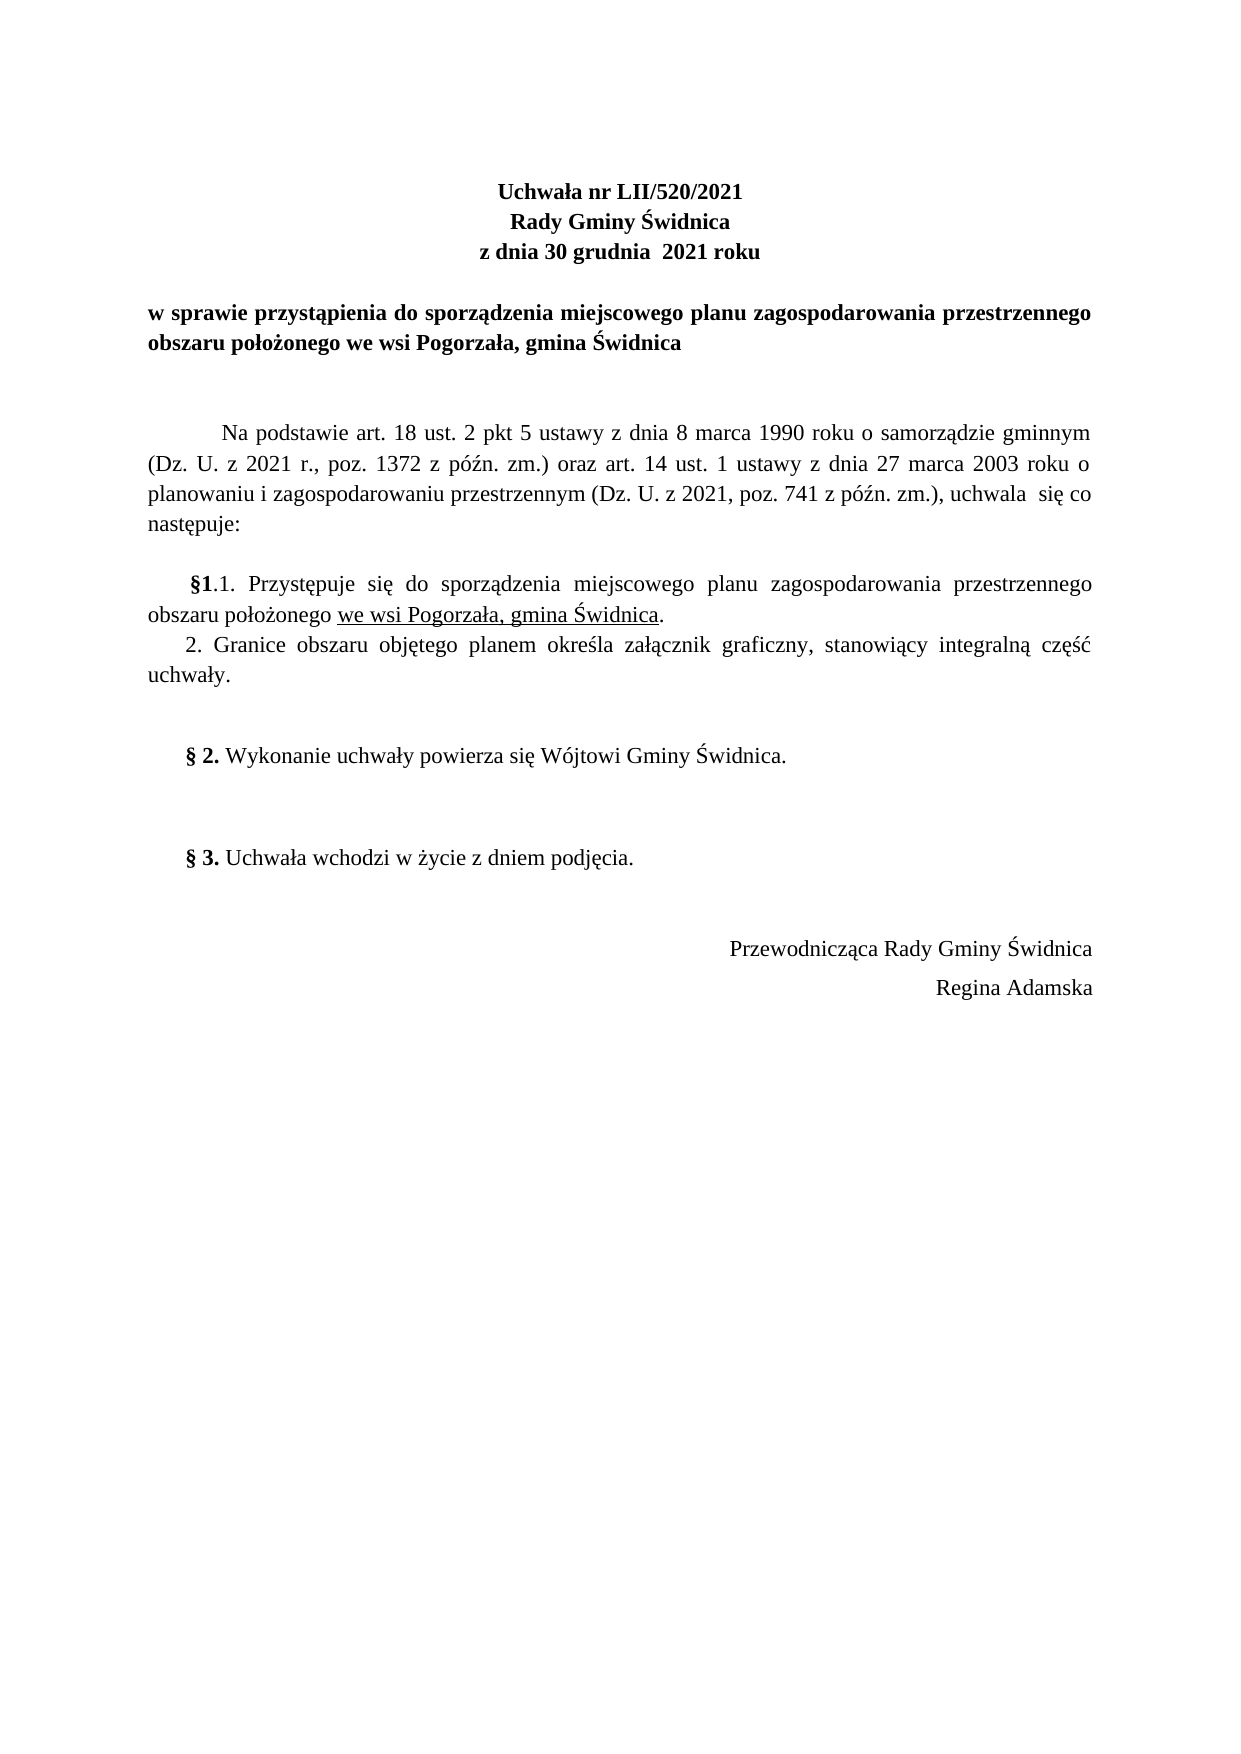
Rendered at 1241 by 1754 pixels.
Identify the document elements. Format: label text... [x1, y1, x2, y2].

text Regina Adamska [148, 974, 1093, 1001]
text 2. Granice obszaru objętego planem określa załącznik graficzny, stanowiący integralną część uchwały. [148, 631, 1093, 687]
text z dnia 30 grudnia 2021 roku [148, 238, 1093, 264]
text Przewodnicząca Rady Gminy Świdnica [148, 935, 1093, 961]
text §1.1. Przystępuje się do sporządzenia miejscowego planu zagospodarowania przestrzennego obszaru położonego we wsi Pogorzała, gmina Świdnica. [148, 571, 1093, 627]
text Na podstawie art. 18 ust. 2 pkt 5 ustawy z dnia 8 marca 1990 roku o samorządzie gminnym (Dz. U. z 2021 r., poz. 1372 z późn. zm.) oraz art. 14 ust. 1 ustawy z dnia 27 marca 2003 roku o planowaniu i zagospodarowaniu przestrzennym (Dz. U. z 2021, poz. 741 z późn. zm.), uchwala się co następuje: [148, 419, 1093, 536]
text Rady Gminy Świdnica [148, 208, 1093, 234]
text w sprawie przystąpienia do sporządzenia miejscowego planu zagospodarowania przestrzennego obszaru położonego we wsi Pogorzała, gmina Świdnica [148, 299, 1093, 355]
text § 3. Uchwała wchodzi w życie z dniem podjęcia. [148, 844, 1093, 871]
text Uchwała nr LII/520/2021 [148, 178, 1093, 204]
text § 2. Wykonanie uchwały powierza się Wójtowi Gminy Świdnica. [185, 742, 1093, 769]
